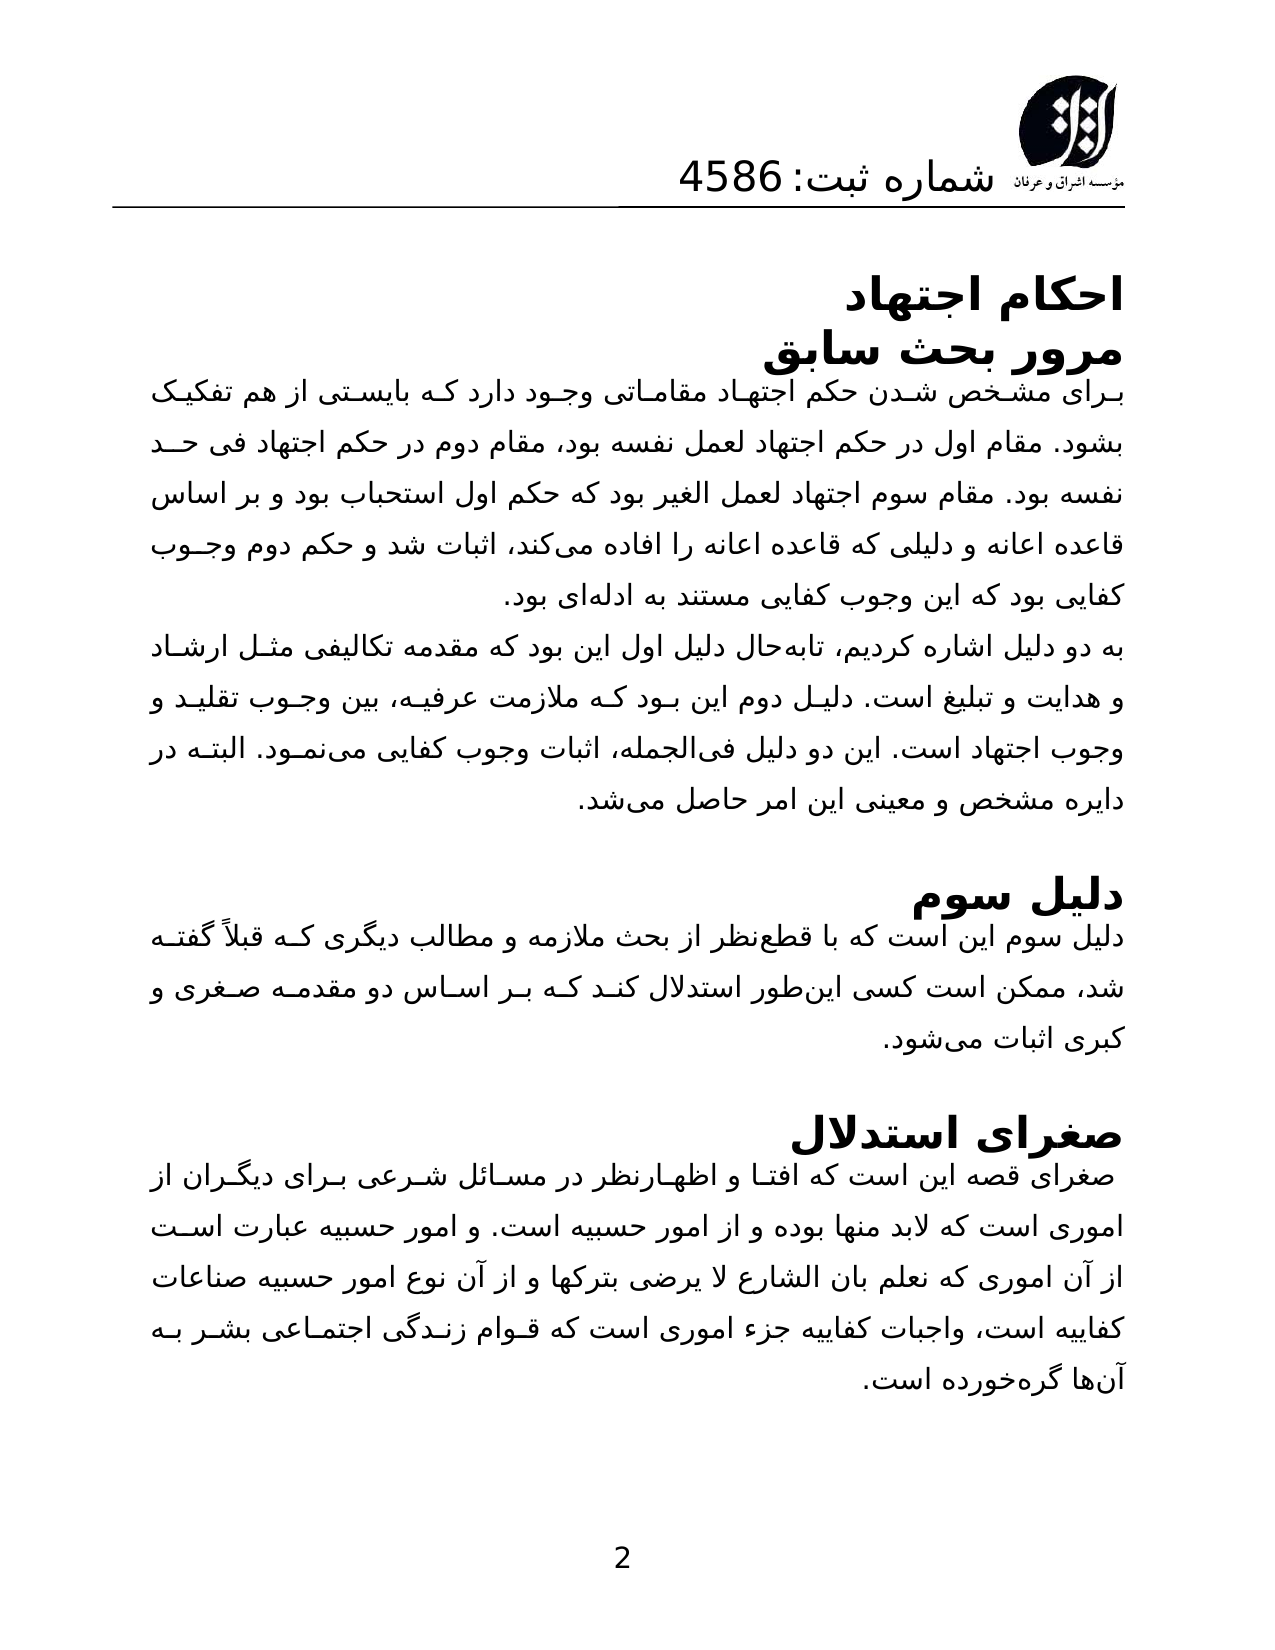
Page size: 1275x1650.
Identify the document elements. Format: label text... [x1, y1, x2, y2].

subtitle دلیل سوم [150, 869, 1125, 919]
text به دو دلیل اشاره کردیم، تابه‌حال دلیل اول این بود که مقدمه تکالیفی مثل ارشاد و هدایت و تبلیغ است. دلیل دوم این بود که ملازمت عرفیه، بین وجوب تقلید و وجوب اجتهاد است. این دو دلیل فی‌الجمله، اثبات وجوب کفایی می‌نمود. البته در دایره مشخص و معینی این امر حاصل می‌شد. [150, 629, 1125, 816]
text دلیل سوم این است که با قطع‌نظر از بحث ملازمه و مطالب دیگری که قبلاً گفته شد، ممکن است کسی این‌طور استدلال کند که بر اساس دو مقدمه صغری و کبری اثبات می‌شود. [150, 919, 1125, 1055]
text صغرای قصه این است که افتا و اظهارنظر در مسائل شرعی برای دیگران از اموری است که لابد منها بوده و از امور حسبیه است. و امور حسبیه عبارت است از آن اموری که نعلم بان الشارع لا یرضی بترکها و از آن نوع امور حسبیه صناعات کفاییه است، واجبات کفاییه جزء اموری است که قوام زندگی اجتماعی بشر به آن‌ها گره‌خورده است. [150, 1159, 1125, 1396]
picture [1010, 75, 1125, 192]
text برای مشخص شدن حکم اجتهاد مقاماتی وجود دارد که بایستی از هم تفکیک بشود. مقام اول در حکم اجتهاد لعمل نفسه بود، مقام دوم در حکم اجتهاد فی حد نفسه بود. مقام سوم اجتهاد لعمل الغیر بود که حکم اول استحباب بود و بر اساس قاعده اعانه و دلیلی که قاعده اعانه را افاده می‌کند، اثبات شد و حکم دوم وجوب کفایی بود که این وجوب کفایی مستند به ادله‌ای بود. [150, 375, 1125, 612]
subtitle احکام اجتهاد [150, 268, 1125, 321]
subtitle صغرای استدلال [150, 1108, 1125, 1159]
subtitle مرور بحث سابق [150, 321, 1125, 375]
